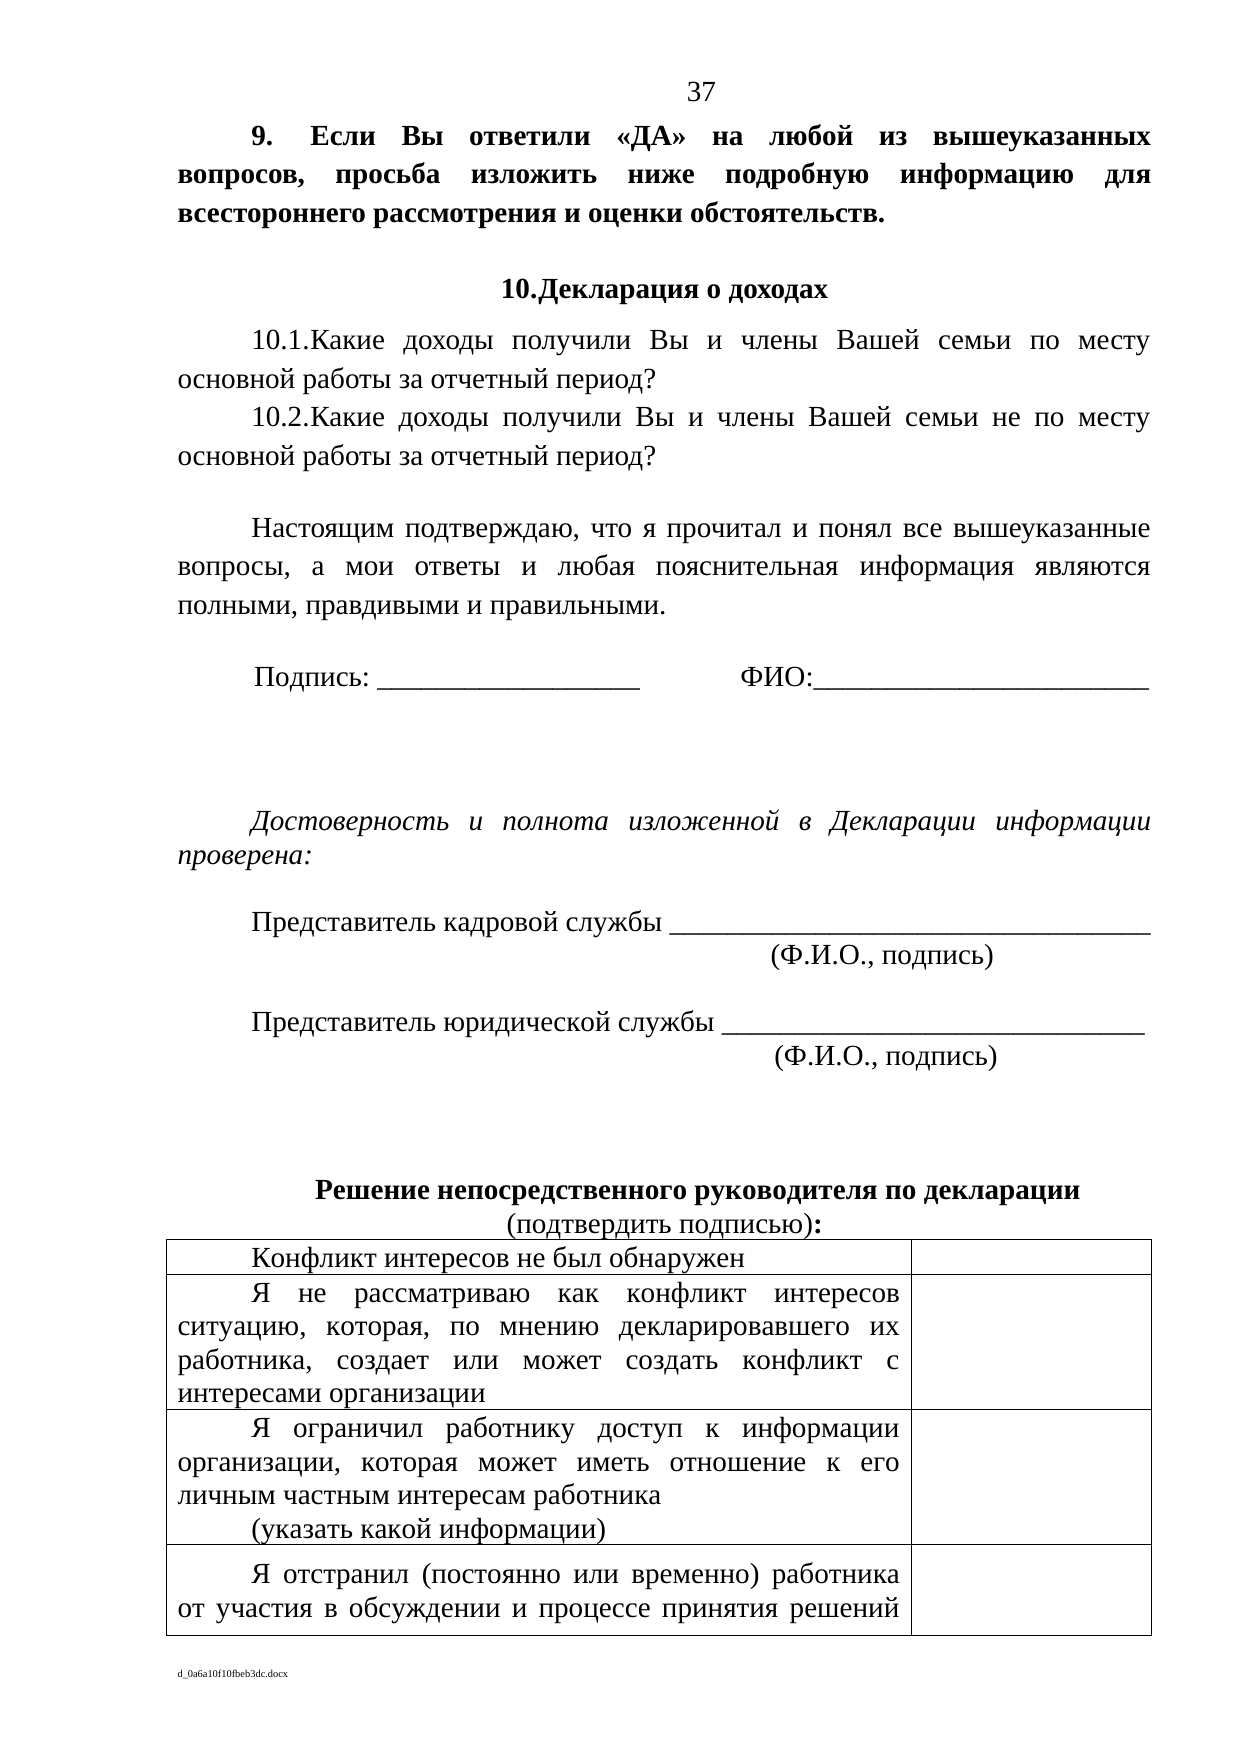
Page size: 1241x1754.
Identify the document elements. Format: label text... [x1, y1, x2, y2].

list Если Вы ответили «ДА» на любой из вышеуказанных вопросов, просьба изложить ниже подробную информацию для всестороннего рассмотрения и оценки обстоятельств. [177, 118, 1152, 229]
table_header [912, 1240, 1151, 1274]
list Декларация о доходах [177, 271, 1152, 305]
text Представитель юридической службы _____________________________ [177, 1004, 1152, 1038]
table_cell Я ограничил работнику доступ к информации организации, которая может иметь отношение к его личным частным интересам работника (указать какой информации) [167, 1410, 911, 1544]
table_cell Я не рассматриваю как конфликт интересов ситуацию, которая, по мнению декларировавшего их работника, создает или может создать конфликт с интересами организации [167, 1275, 911, 1409]
table_cell [912, 1275, 1151, 1409]
list Какие доходы получили Вы и члены Вашей семьи не по месту основной работы за отчетный период? [177, 399, 1152, 471]
table_cell [912, 1545, 1151, 1635]
table_cell [912, 1410, 1151, 1544]
list Какие доходы получили Вы и члены Вашей семьи по месту основной работы за отчетный период? [177, 322, 1152, 394]
text (Ф.И.О., подпись) [177, 937, 1152, 971]
text Представитель кадровой службы _________________________________ [177, 904, 1152, 937]
table_header Конфликт интересов не был обнаружен [167, 1240, 911, 1274]
text Настоящим подтверждаю, что я прочитал и понял все вышеуказанные вопросы, а мои ответы и любая пояснительная информация являются полными, правдивыми и правильными. [177, 510, 1152, 621]
text Достоверность и полнота изложенной в Декларации информации проверена: [177, 803, 1152, 870]
text Решение непосредственного руководителя по декларации (подтвердить подписью): [177, 1172, 1152, 1239]
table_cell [167, 1545, 911, 1635]
text (Ф.И.О., подпись) [177, 1038, 1152, 1072]
text Подпись: __________________ ФИО:_______________________ [177, 659, 1152, 693]
